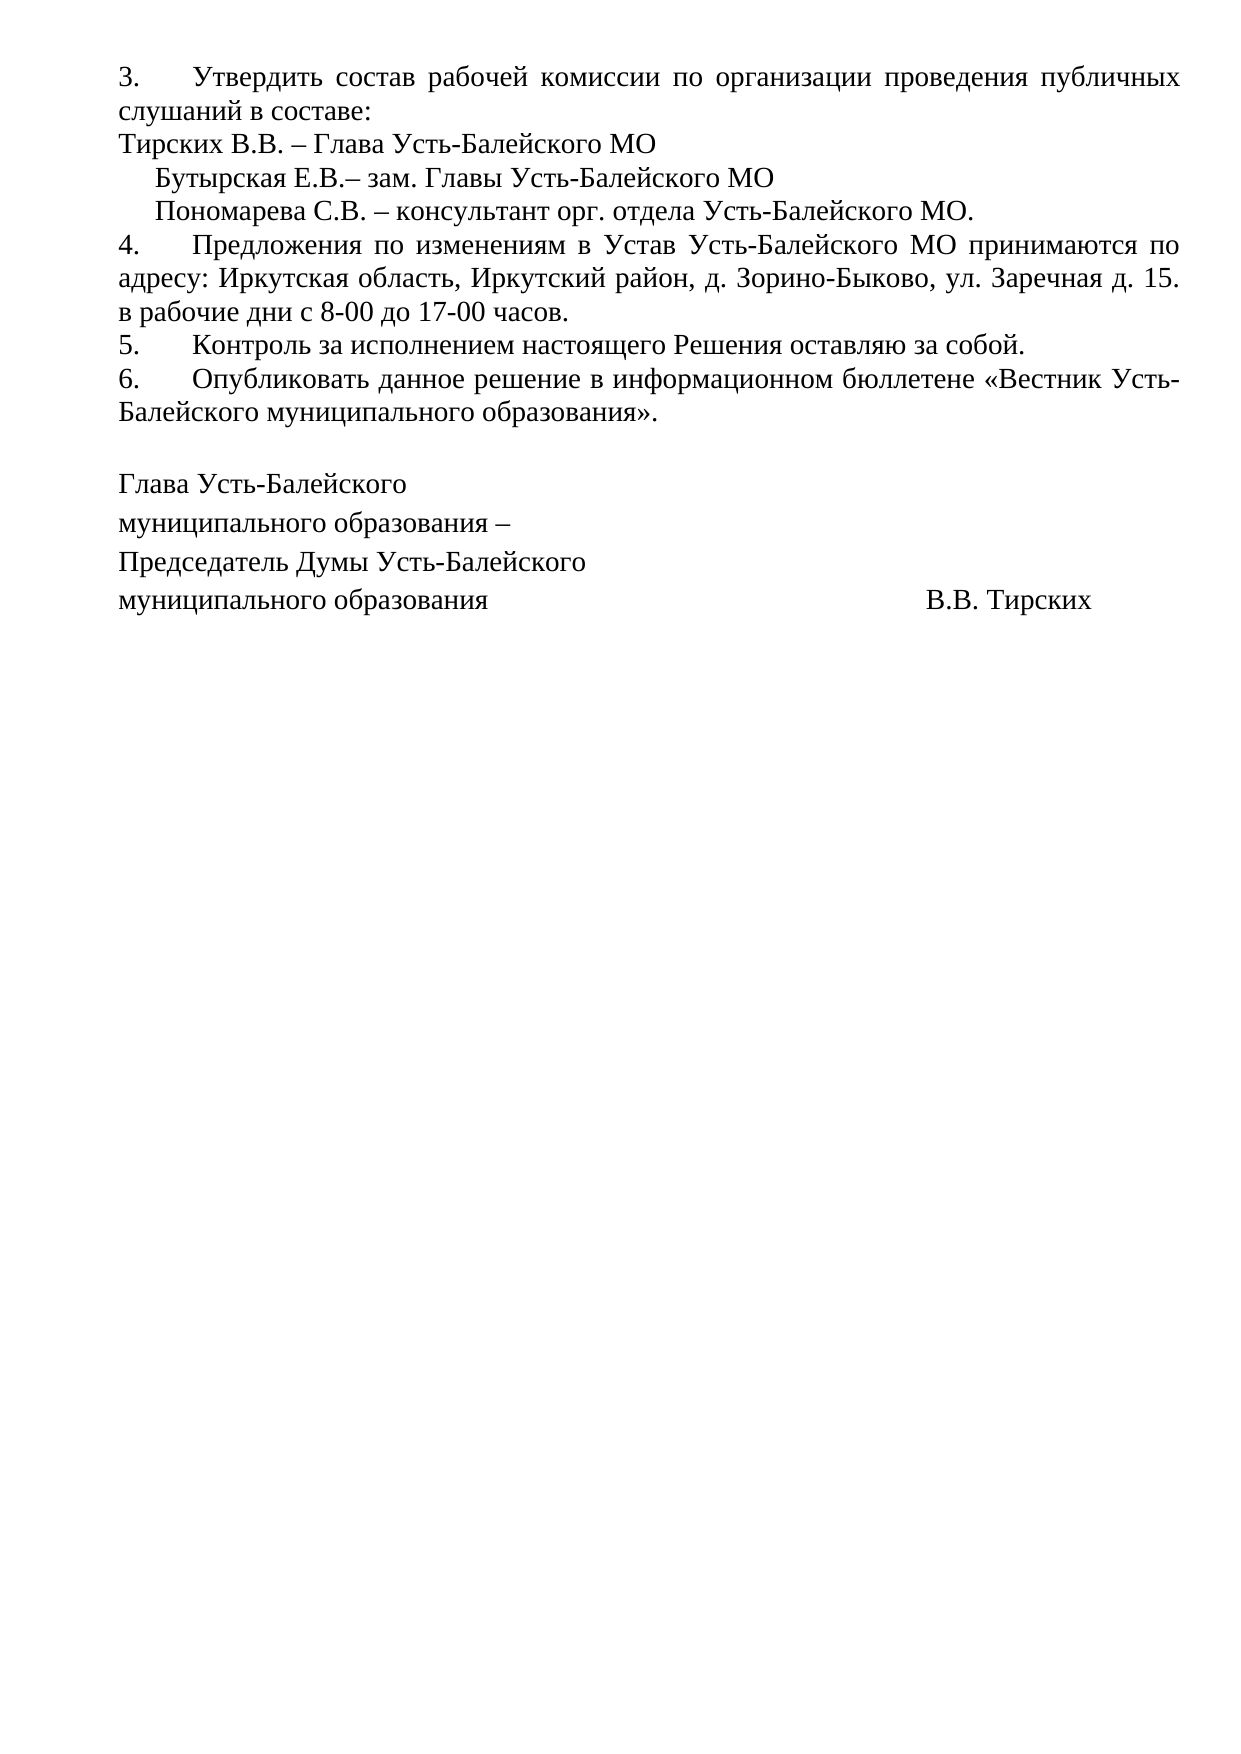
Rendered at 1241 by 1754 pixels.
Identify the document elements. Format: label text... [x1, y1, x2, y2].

list Опубликовать данное решение в информационном бюллетене «Вестник Усть-Балейского муниципального образования». [118, 361, 1181, 428]
text Глава Усть-Балейского [118, 467, 1181, 500]
text муниципального образования В.В. Тирских [118, 582, 1181, 616]
list Предложения по изменениям в Устав Усть-Балейского МО принимаются по адресу: Иркутская область, Иркутский район, д. Зорино-Быково, ул. Заречная д. 15. в рабочие дни с 8-00 до 17-00 часов. [118, 227, 1181, 327]
text муниципального образования – [118, 505, 1181, 539]
text Бутырская Е.В.– зам. Главы Усть-Балейского МО [118, 160, 1181, 193]
text Тирских В.В. – Глава Усть-Балейского МО [118, 126, 1181, 160]
list Контроль за исполнением настоящего Решения оставляю за собой. [118, 327, 1181, 361]
list Утвердить состав рабочей комиссии по организации проведения публичных слушаний в составе: [118, 59, 1181, 126]
text Пономарева С.В. – консультант орг. отдела Усть-Балейского МО. [118, 193, 1163, 227]
text Председатель Думы Усть-Балейского [118, 544, 1181, 577]
